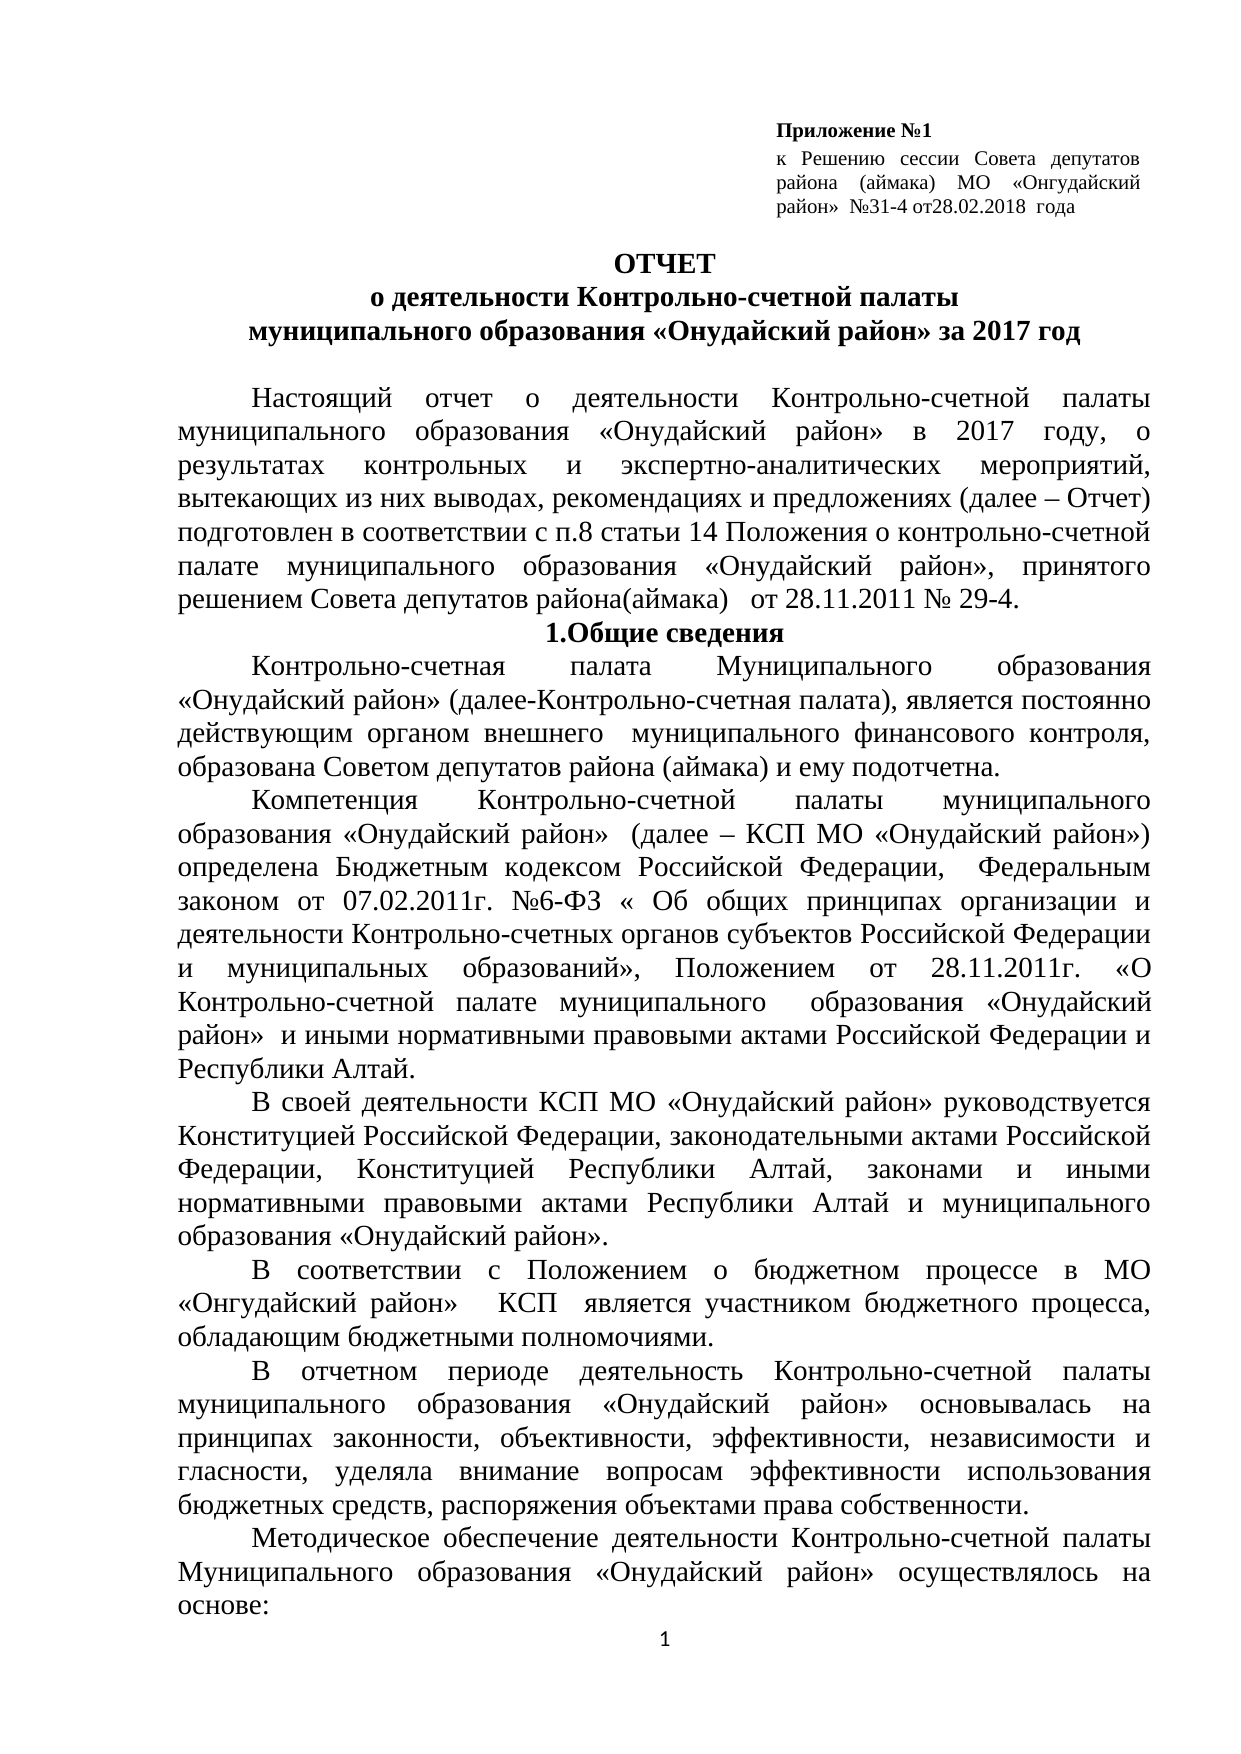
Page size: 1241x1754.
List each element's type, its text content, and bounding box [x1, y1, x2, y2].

text Контрольно-счетная палата Муниципального образования «Онудайский район» (далее-Контрольно-счетная палата), является постоянно действующим органом внешнего муниципального финансового контроля, образована Советом депутатов района (аймака) и ему подотчетна. [177, 648, 1152, 782]
text о деятельности Контрольно-счетной палаты [177, 279, 1152, 313]
text Настоящий отчет о деятельности Контрольно-счетной палаты муниципального образования «Онудайский район» в 2017 году, о результатах контрольных и экспертно-аналитических мероприятий, вытекающих из них выводах, рекомендациях и предложениях (далее – Отчет) подготовлен в соответствии с п.8 статьи 14 Положения о контрольно-счетной палате муниципального образования «Онудайский район», принятого решением Совета депутатов района(аймака) от 28.11.2011 № 29-4. [177, 380, 1152, 615]
table_cell к Решению сессии Совета депутатов района (аймака) МО «Онгудайский район» №31-4 от28.02.2018 года [765, 146, 1152, 218]
text В соответствии с Положением о бюджетном процессе в МО «Онгудайский район» КСП является участником бюджетного процесса, обладающим бюджетными полномочиями. [177, 1252, 1152, 1353]
text Методическое обеспечение деятельности Контрольно-счетной палаты Муниципального образования «Онудайский район» осуществлялось на основе: [177, 1520, 1152, 1621]
text Компетенция Контрольно-счетной палаты муниципального образования «Онудайский район» (далее – КСП МО «Онудайский район») определена Бюджетным кодексом Российской Федерации, Федеральным законом от 07.02.2011г. №6-ФЗ « Об общих принципах организации и деятельности Контрольно-счетных органов субъектов Российской Федерации и муниципальных образований», Положением от 28.11.2011г. «О Контрольно-счетной палате муниципального образования «Онудайский район» и иными нормативными правовыми актами Российской Федерации и Республики Алтай. [177, 782, 1152, 1084]
table_header Приложение №1 [765, 118, 1152, 146]
text В отчетном периоде деятельность Контрольно-счетной палаты муниципального образования «Онудайский район» основывалась на принципах законности, объективности, эффективности, независимости и гласности, уделяла внимание вопросам эффективности использования бюджетных средств, распоряжения объектами права собственности. [177, 1353, 1152, 1520]
text В своей деятельности КСП МО «Онудайский район» руководствуется Конституцией Российской Федерации, законодательными актами Российской Федерации, Конституцией Республики Алтай, законами и иными нормативными правовыми актами Республики Алтай и муниципального образования «Онудайский район». [177, 1084, 1152, 1252]
text муниципального образования «Онудайский район» за 2017 год [177, 313, 1152, 346]
text 1.Общие сведения [177, 615, 1152, 648]
text ОТЧЕТ [177, 246, 1152, 279]
